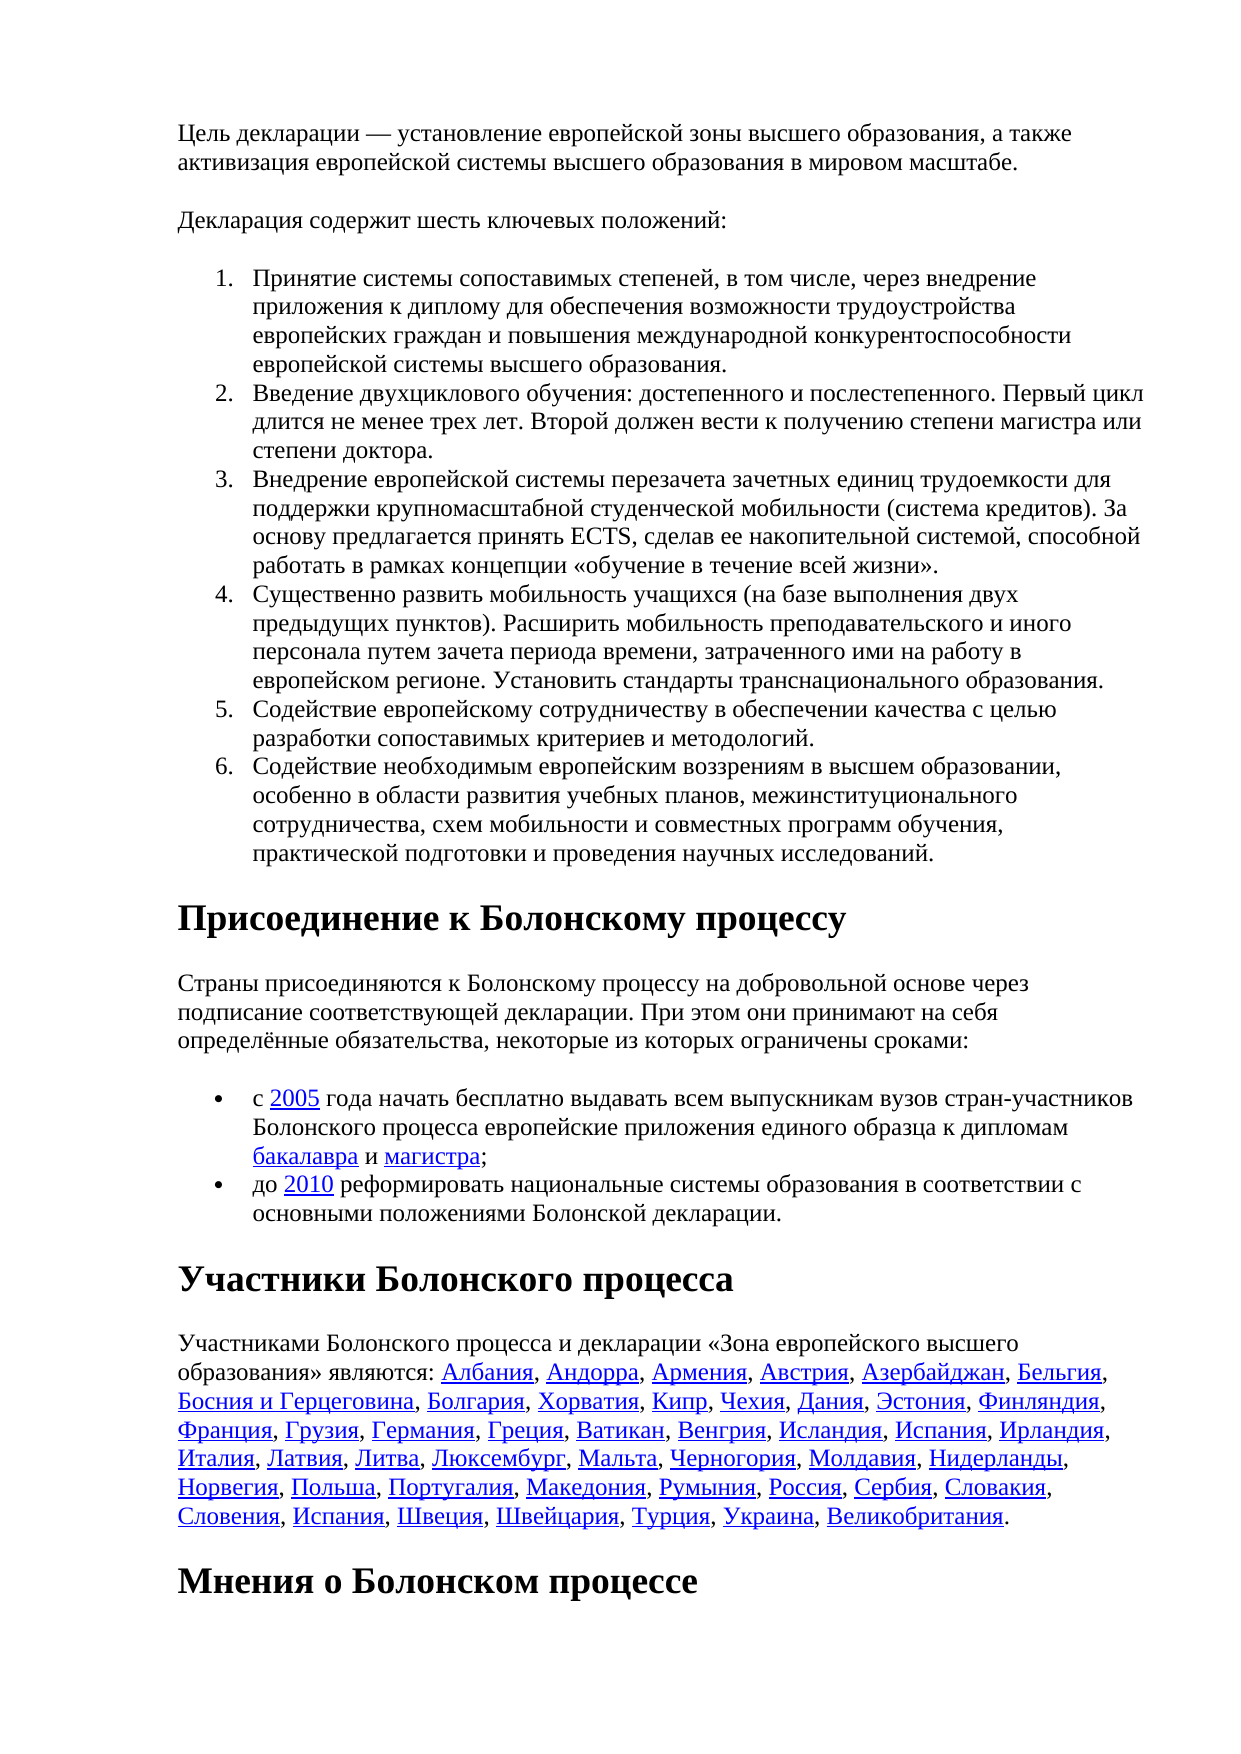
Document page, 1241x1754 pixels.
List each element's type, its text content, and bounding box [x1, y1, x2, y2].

text Мнения о Болонском процессе [177, 1559, 1152, 1602]
list Введение двухциклового обучения: достепенного и послестепенного. Первый цикл длится не менее трех лет. Второй должен вести к получению степени магистра или степени доктора. [215, 378, 1152, 464]
list Существенно развить мобильность учащихся (на базе выполнения двух предыдущих пунктов). Расширить мобильность преподавательского и иного персонала путем зачета периода времени, затраченного ими на работу в европейском регионе. Установить стандарты транснационального образования. [215, 579, 1152, 694]
text Декларация содержит шесть ключевых положений: [177, 205, 1152, 233]
list Принятие системы сопоставимых степеней, в том числе, через внедрение приложения к диплому для обеспечения возможности трудоустройства европейских граждан и повышения международной конкурентоспособности европейской системы высшего образования. [215, 263, 1152, 378]
text Страны присоединяются к Болонскому процессу на добровольной основе через подписание соответствующей декларации. При этом они принимают на себя определённые обязательства, некоторые из которых ограничены сроками: [177, 968, 1152, 1054]
list с 2005 года начать бесплатно выдавать всем выпускникам вузов стран-участников Болонского процесса европейские приложения единого образца к дипломам бакалавра и магистра; [215, 1083, 1152, 1169]
text Присоединение к Болонскому процессу [177, 896, 1152, 939]
list до 2010 реформировать национальные системы образования в соответствии с основными положениями Болонской декларации. [215, 1169, 1152, 1227]
list Содействие необходимым европейским воззрениям в высшем образовании, особенно в области развития учебных планов, межинституционального сотрудничества, схем мобильности и совместных программ обучения, практической подготовки и проведения научных исследований. [215, 751, 1152, 866]
text Цель декларации — установление европейской зоны высшего образования, а также активизация европейской системы высшего образования в мировом масштабе. [177, 118, 1152, 176]
text Участниками Болонского процесса и декларации «Зона европейского высшего образования» являются: Албания, Андорра, Армения, Австрия, Азербайджан, Бельгия, Босния и Герцеговина, Болгария, Хорватия, Кипр, Чехия, Дания, Эстония, Финляндия, Франция, Грузия, Германия, Греция, Ватикан, Венгрия, Исландия, Испания, Ирландия, Италия, Латвия, Литва, Люксембург, Мальта, Черногория, Молдавия, Нидерланды, Норвегия, Польша, Португалия, Македония, Румыния, Россия, Сербия, Словакия, Словения, Испания, Швеция, Швейцария, Турция, Украина, Великобритания. [177, 1328, 1152, 1530]
list Внедрение европейской системы перезачета зачетных единиц трудоемкости для поддержки крупномасштабной студенческой мобильности (система кредитов). За основу предлагается принять ECTS, сделав ее накопительной системой, способной работать в рамках концепции «обучение в течение всей жизни». [215, 464, 1152, 579]
text Участники Болонского процесса [177, 1256, 1152, 1299]
list Содействие европейскому сотрудничеству в обеспечении качества с целью разработки сопоставимых критериев и методологий. [215, 694, 1152, 751]
